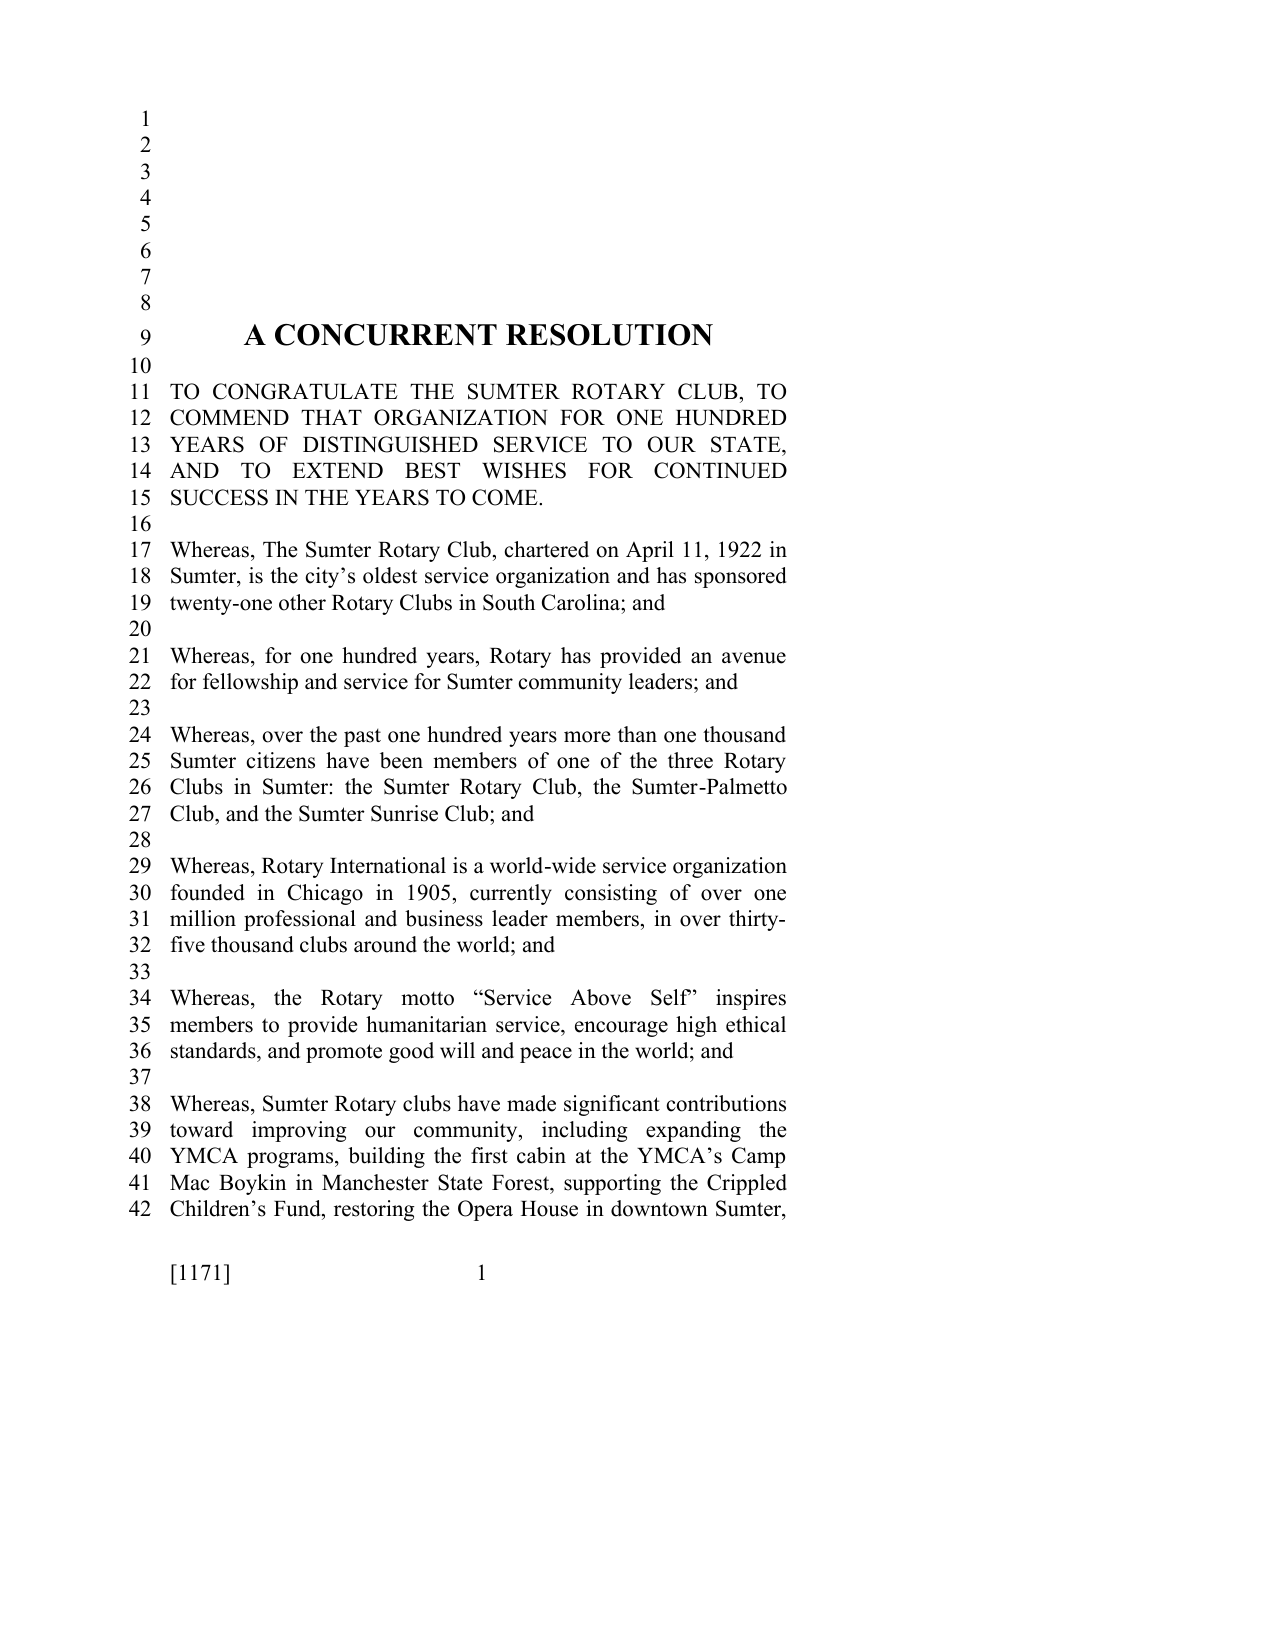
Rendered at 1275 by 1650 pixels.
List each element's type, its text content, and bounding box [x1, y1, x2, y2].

text A CONCURRENT RESOLUTION [169, 316, 787, 352]
text Whereas, the Rotary motto “Service Above Self” inspires members to provide humanitarian service, encourage high ethical standards, and promote good will and peace in the world; and [169, 984, 787, 1063]
text Whereas, for one hundred years, Rotary has provided an avenue for fellowship and service for Sumter community leaders; and [169, 642, 787, 694]
text TO CONGRATULATE THE SUMTER ROTARY CLUB, TO COMMEND THAT ORGANIZATION FOR ONE HUNDRED YEARS OF DISTINGUISHED SERVICE TO OUR STATE, AND TO EXTEND BEST WISHES FOR CONTINUED SUCCESS IN THE YEARS TO COME. [169, 378, 787, 510]
text Whereas, Rotary International is a world-wide service organization founded in Chicago in 1905, currently consisting of over one million professional and business leader members, in over thirty-five thousand clubs around the world; and [169, 852, 787, 958]
text Whereas, over the past one hundred years more than one thousand Sumter citizens have been members of one of the three Rotary Clubs in Sumter: the Sumter Rotary Club, the Sumter-Palmetto Club, and the Sumter Sunrise Club; and [169, 721, 787, 826]
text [169, 1090, 787, 1221]
text Whereas, The Sumter Rotary Club, chartered on April 11, 1922 in Sumter, is the city’s oldest service organization and has sponsored twenty-one other Rotary Clubs in South Carolina; and [169, 536, 787, 615]
